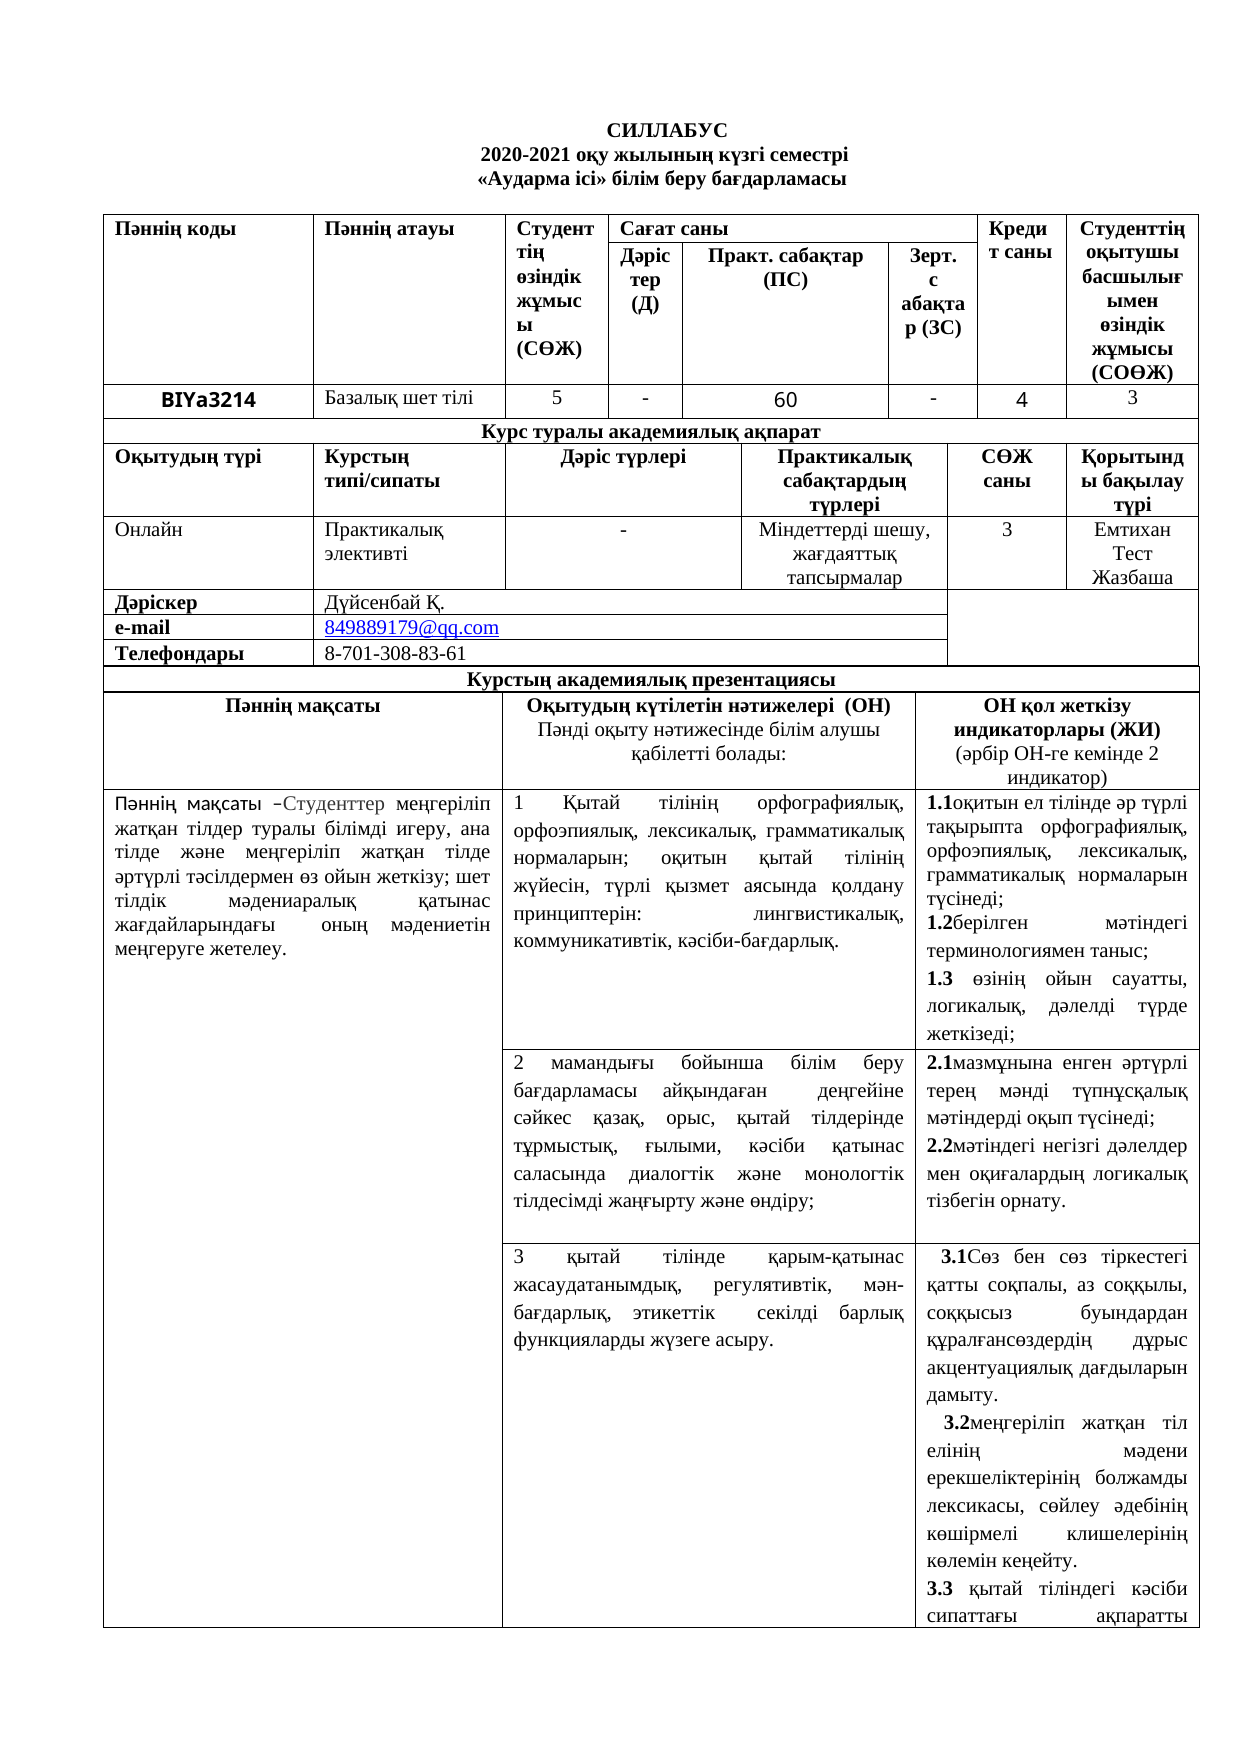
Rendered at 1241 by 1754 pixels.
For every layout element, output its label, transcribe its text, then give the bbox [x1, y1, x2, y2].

text 2020-2021 оқу жылының күзгі семестрі [177, 142, 1152, 166]
table_cell Емтихан Тест Жазбаша [1067, 517, 1198, 589]
table_cell Онлайн [104, 517, 313, 589]
table_cell Курс туралы академиялық ақпарат [104, 419, 1198, 443]
table_cell Телефондары [104, 640, 313, 664]
table_cell - [506, 517, 741, 589]
table_header Пәннің атауы [314, 215, 505, 384]
table_header Кредит саны [978, 215, 1066, 384]
table_header Сағат саны [609, 215, 977, 242]
table_cell Базалық шет тілі [314, 385, 505, 418]
table_cell - [889, 385, 977, 418]
table_cell 3 [1067, 385, 1198, 418]
table_cell Пәннің мақсаты –Студенттер меңгеріліп жатқан тілдер туралы білімді игеру, ана тілде және меңгеріліп жатқан тілде әртүрлі тәсілдермен өз ойын жеткізу; шет тілдік мәдениаралық қатынас жағдайларындағы оның мәдениетін меңгеруге жетелеу. [104, 790, 502, 1627]
table_header Оқытудың күтілетін нәтижелері (ОН) Пәнді оқыту нәтижесінде білім алушы қабілетті болады: [503, 693, 915, 789]
table_cell Оқытудың түрі [104, 444, 313, 516]
table_cell Қорытынды бақылау түрі [1067, 444, 1198, 516]
table_cell 849889179@qq.com [314, 615, 947, 639]
table_cell BIYa3214 [104, 385, 313, 418]
table_cell СӨЖ саны [948, 444, 1066, 516]
table_cell 2 мамандығы бойынша білім беру бағдарламасы айқындаған деңгейіне сәйкес қазақ, орыс, қытай тілдерінде тұрмыстық, ғылыми, кәсіби қатынас саласында диалогтік және монологтік тілдесімді жаңғырту және өндіру; [503, 1050, 915, 1243]
table_header Курстың академиялық презентациясы [104, 667, 1199, 691]
table_cell Міндеттерді шешу, жағдаяттық тапсырмалар [742, 517, 947, 589]
table_cell 5 [506, 385, 608, 418]
table_cell 3 [948, 517, 1066, 589]
table_header Студенттің оқытушы басшылығымен өзіндік жұмысы (СОӨЖ) [1067, 215, 1198, 384]
table_cell 4 [978, 385, 1066, 418]
table_cell Практикалық сабақтардың түрлері [742, 444, 947, 516]
table_cell 1.1оқитын ел тілінде әр түрлі тақырыпта орфографиялық, орфоэпиялық, лексикалық, грамматикалық нормаларын түсінеді; 1.2берілген мәтіндегі терминологиямен таныс; 1.3 өзінің ойын сауатты, логикалық, дәлелді түрде жеткізеді; [916, 790, 1199, 1049]
table_cell Дәріскер [104, 590, 313, 614]
table_cell 2.1мазмұнына енген әртүрлі терең мәнді түпнұсқалық мәтіндерді оқып түсінеді; 2.2мәтіндегі негізгі дәлелдер мен оқиғалардың логикалық тізбегін орнату. [916, 1050, 1199, 1243]
table_cell 8-701-308-83-61 [314, 640, 947, 664]
table_cell Дәріс түрлері [506, 444, 741, 516]
table_cell Дәрістер (Д) [609, 243, 682, 384]
table_cell Дүйсенбай Қ. [314, 590, 947, 614]
table_cell Курстың типі/сипаты [314, 444, 505, 516]
table_cell Практ. сабақтар (ПС) [683, 243, 888, 384]
table_header ОН қол жеткізу индикаторлары (ЖИ) (әрбір ОН-ге кемінде 2 индикатор) [916, 693, 1199, 789]
table_cell [948, 590, 1198, 664]
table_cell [503, 1244, 915, 1627]
table_header Пәннің мақсаты [104, 693, 502, 789]
table_header Студенттің өзіндік жұмысы (СӨЖ) [506, 215, 608, 384]
table_cell e-mail [104, 615, 313, 639]
table_header Пәннің коды [104, 215, 313, 384]
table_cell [916, 1244, 1199, 1627]
table_cell 60 [683, 385, 888, 418]
table_cell 1 Қытай тілінің орфографиялық, орфоэпиялық, лексикалық, грамматикалық нормаларын; оқитын қытай тілінің жүйесін, түрлі қызмет аясында қолдану принциптерін: лингвистикалық, коммуникативтік, кәсіби-бағдарлық. [503, 790, 915, 1049]
table_cell Практикалық элективті [314, 517, 505, 589]
table_cell - [609, 385, 682, 418]
table_cell Зерт. сабақтар (ЗС) [889, 243, 977, 384]
subtitle «Аударма ісі» білім беру бағдарламасы [177, 166, 1152, 214]
text СИЛЛАБУС [177, 118, 1152, 142]
